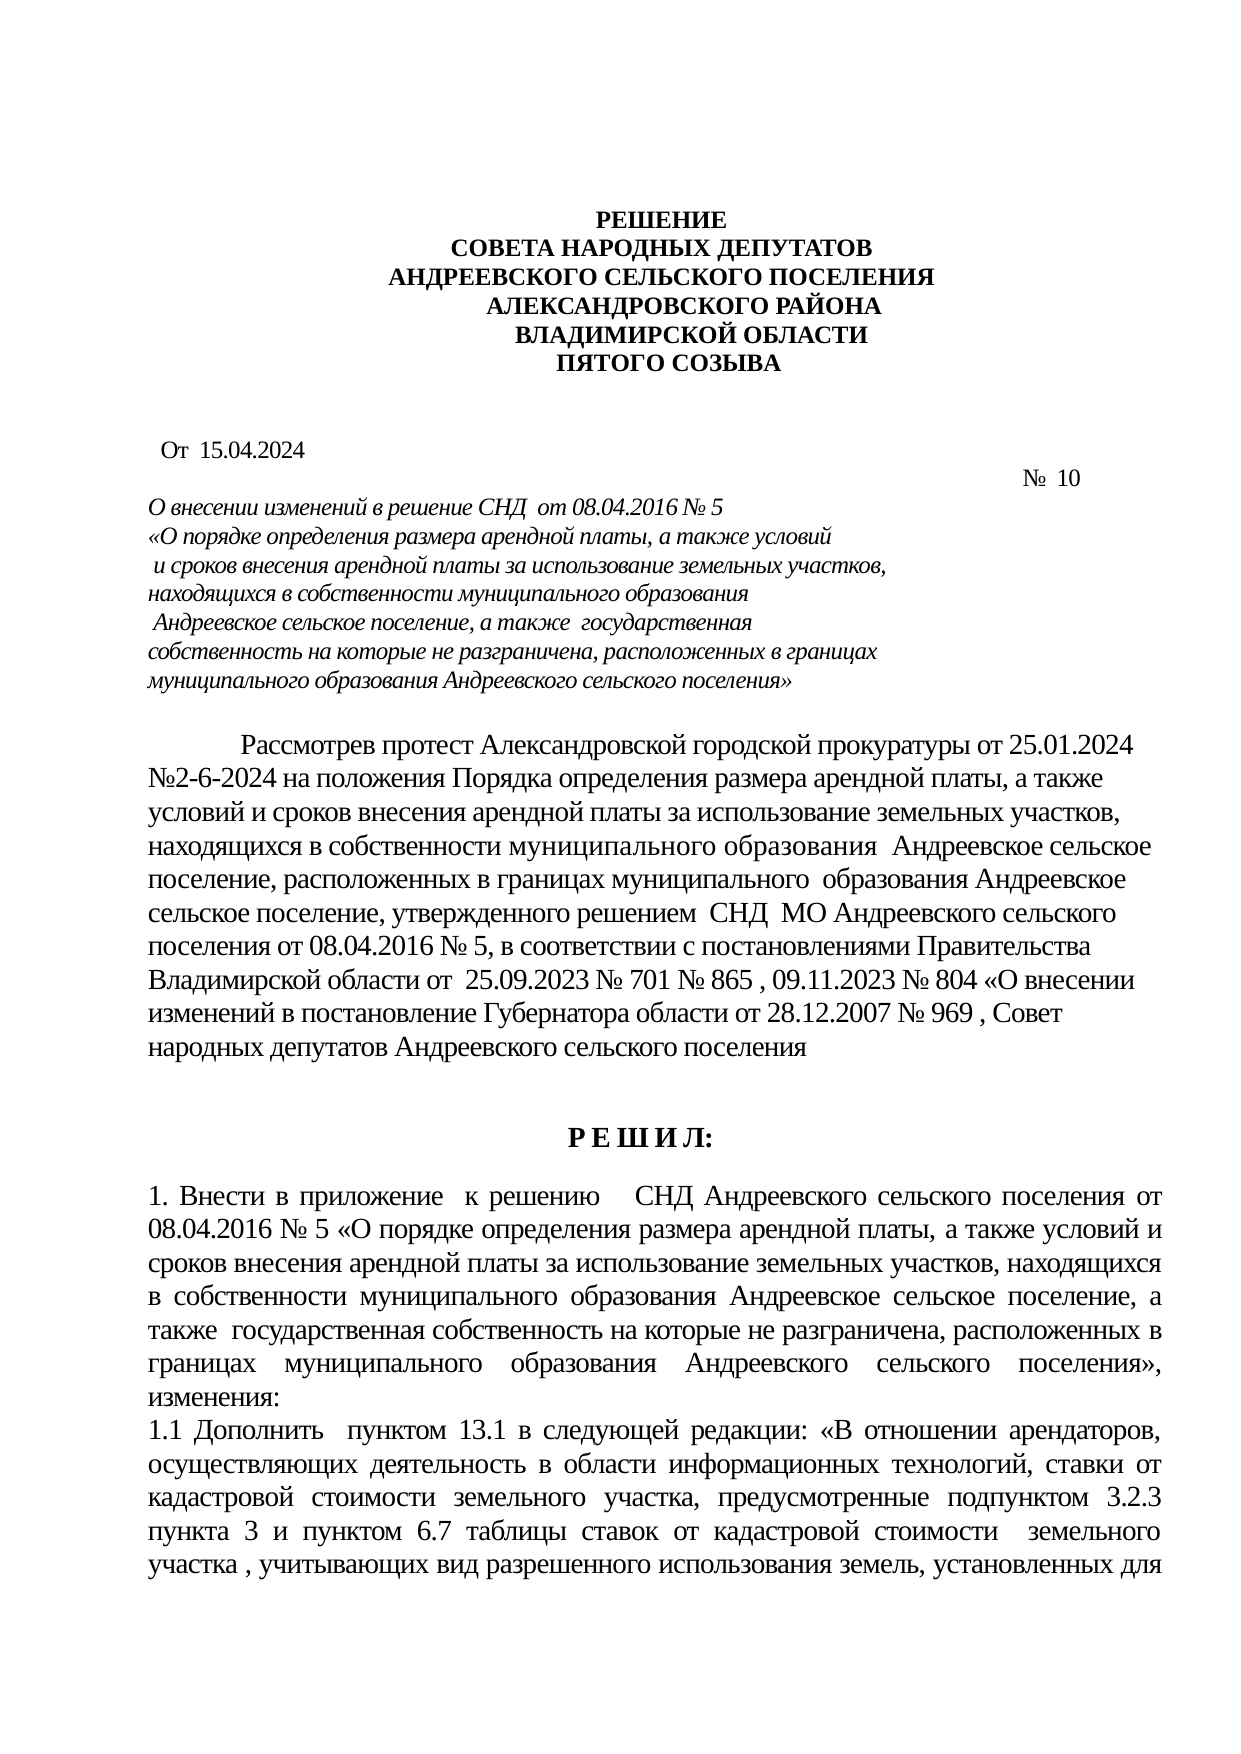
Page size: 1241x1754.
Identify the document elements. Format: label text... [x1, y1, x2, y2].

text находящихся в собственности муниципального образования [148, 578, 1162, 607]
text № 10 [160, 463, 1162, 492]
text О внесении изменений в решение СНД от 08.04.2016 № 5 [148, 492, 1162, 521]
text Рассмотрев протест Александровской городской прокуратуры от 25.01.2024 №2-6-2024 на положения Порядка определения размера арендной платы, а также условий и сроков внесения арендной платы за использование земельных участков, находящихся в собственности муниципального образования Андреевское сельское поселение, расположенных в границах муниципального образования Андреевское сельское поселение, утвержденного решением СНД МО Андреевского сельского поселения от 08.04.2016 № 5, в соответствии с постановлениями Правительства Владимирской области от 25.09.2023 № 701 № 865 , 09.11.2023 № 804 «О внесении изменений в постановление Губернатора области от 28.12.2007 № 969 , Совет народных депутатов Андреевского сельского поселения [148, 727, 1162, 1062]
text Андреевское сельское поселение, а также государственная [148, 607, 1162, 636]
text и сроков внесения арендной платы за использование земельных участков, [148, 550, 1162, 578]
text «О порядке определения размера арендной платы, а также условий [148, 521, 1162, 550]
text собственность на которые не разграничена, расположенных в границах [148, 636, 1162, 665]
text Р Е Ш И Л: [148, 1120, 1162, 1154]
subtitle АЛЕКСАНДРОВСКОГО РАЙОНА [205, 291, 1162, 320]
text 1. Внести в приложение к решению СНД Андреевского сельского поселения от 08.04.2016 № 5 «О порядке определения размера арендной платы, а также условий и сроков внесения арендной платы за использование земельных участков, находящихся в собственности муниципального образования Андреевское сельское поселение, а также государственная собственность на которые не разграничена, расположенных в границах муниципального образования Андреевского сельского поселения», изменения: [148, 1178, 1162, 1412]
text СОВЕТА НАРОДНЫХ ДЕПУТАТОВ [160, 233, 1162, 262]
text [148, 1412, 1162, 1580]
text муниципального образования Андреевского сельского поселения» [148, 665, 1162, 693]
subtitle ПЯТОГО СОЗЫВА [175, 348, 1162, 377]
text От 15.04.2024 [160, 435, 1162, 463]
subtitle ВЛАДИМИРСКОЙ ОБЛАСТИ [220, 320, 1162, 348]
text РЕШЕНИЕ [160, 205, 1162, 233]
text АНДРЕЕВСКОГО СЕЛЬСКОГО ПОСЕЛЕНИЯ [160, 262, 1162, 291]
